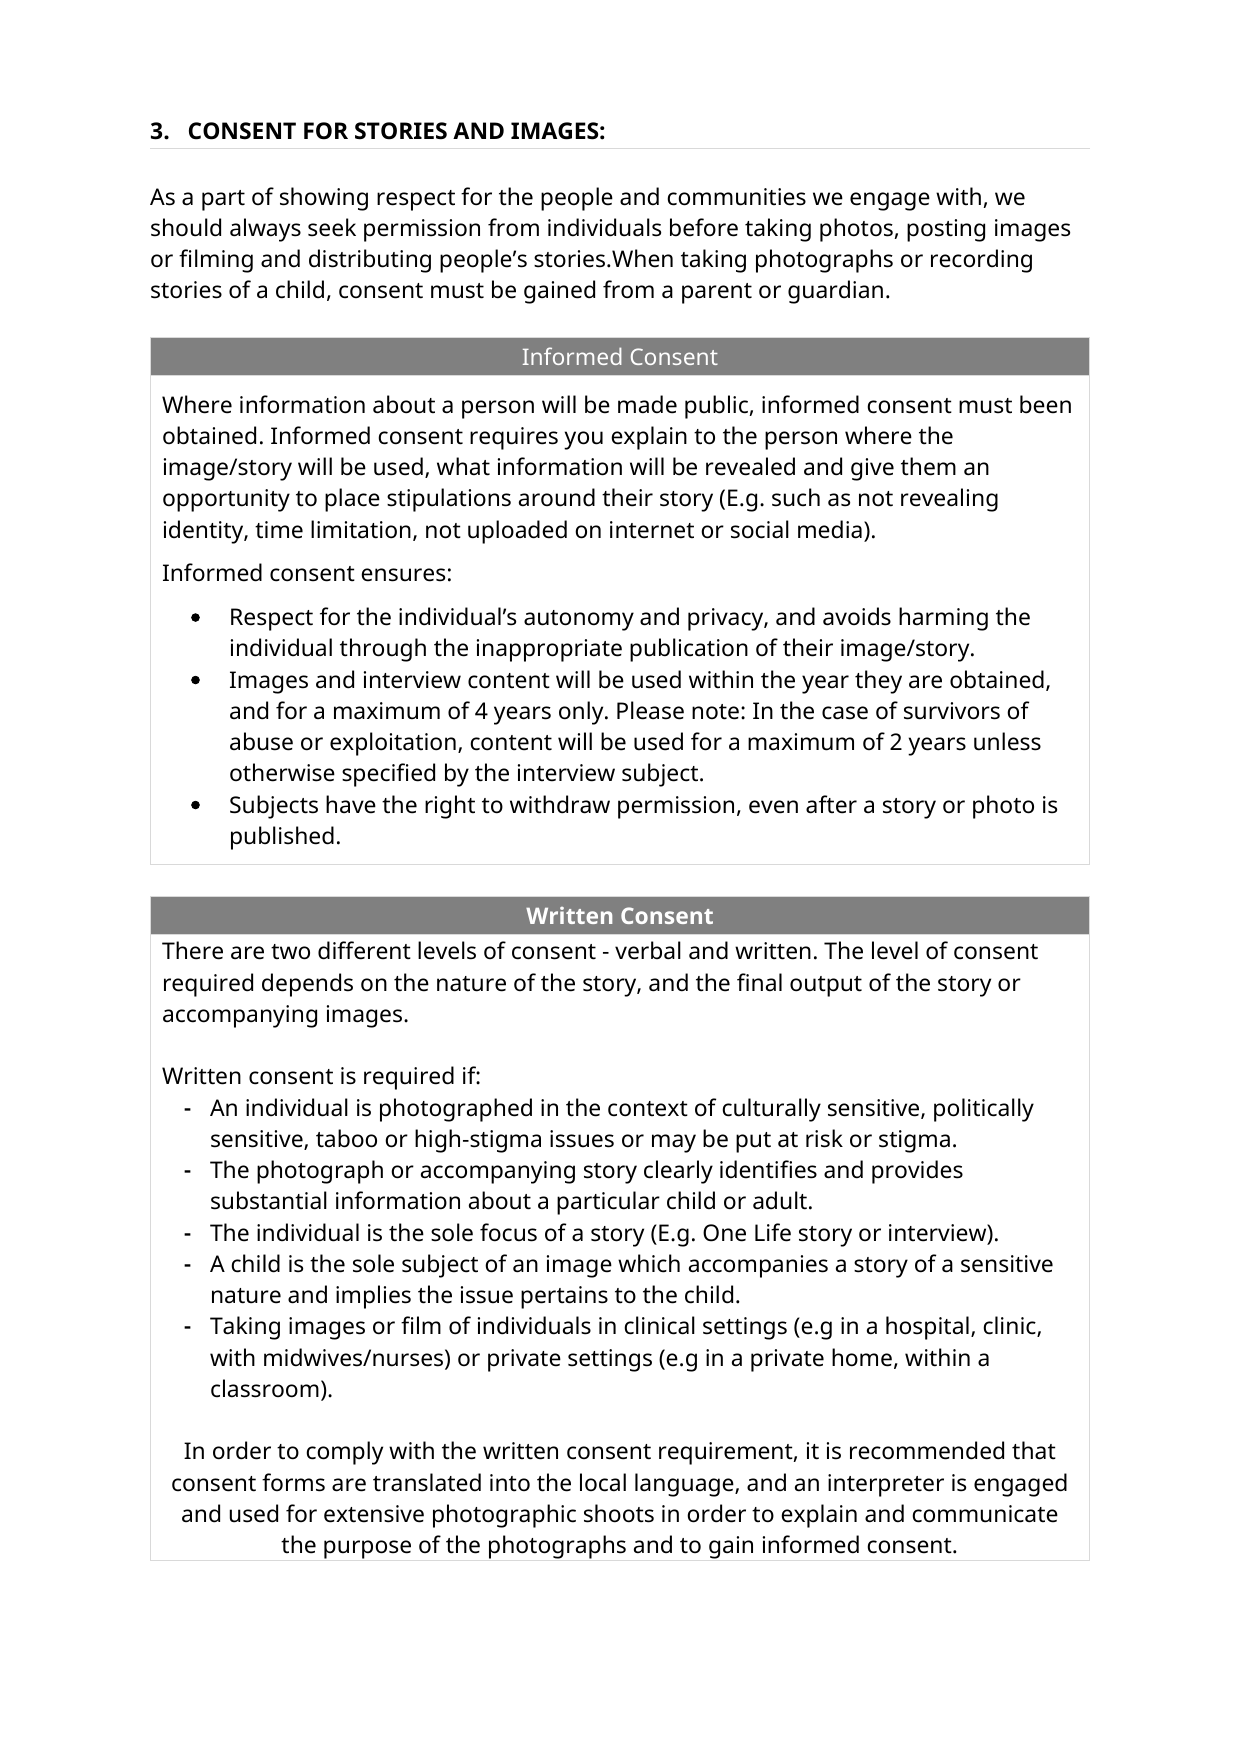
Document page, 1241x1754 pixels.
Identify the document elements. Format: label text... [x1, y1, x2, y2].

table_header Written Consent [151, 897, 1089, 934]
table_cell There are two different levels of consent - verbal and written. The level of consent required depends on the nature of the story, and the final output of the story or accompanying images. Written consent is required if: An individual is photographed in the context of culturally sensitive, politically sensitive, taboo or high-stigma issues or may be put at risk or stigma. The photograph or accompanying story clearly identifies and provides substantial information about a particular child or adult. The individual is the sole focus of a story (E.g. One Life story or interview). A child is the sole subject of an image which accompanies a story of a sensitive nature and implies the issue pertains to the child. Taking images or film of individuals in clinical settings (e.g in a hospital, clinic, with midwives/nurses) or private settings (e.g in a private home, within a classroom). In order to comply with the written consent requirement, it is recommended that consent forms are translated into the local language, and an interpreter is engaged and used for extensive photographic shoots in order to explain and communicate the purpose of the photographs and to gain informed consent. [151, 935, 1089, 1560]
subtitle CONSENT FOR STORIES AND IMAGES: [150, 115, 1090, 148]
table_cell Where information about a person will be made public, informed consent must been obtained. Informed consent requires you explain to the person where the image/story will be used, what information will be revealed and give them an opportunity to place stipulations around their story (E.g. such as not revealing identity, time limitation, not uploaded on internet or social media). Informed consent ensures: Respect for the individual’s autonomy and privacy, and avoids harming the individual through the inappropriate publication of their image/story. Images and interview content will be used within the year they are obtained, and for a maximum of 4 years only. Please note: In the case of survivors of abuse or exploitation, content will be used for a maximum of 2 years unless otherwise specified by the interview subject. Subjects have the right to withdraw permission, even after a story or photo is published. [151, 376, 1089, 864]
table_header Informed Consent [151, 338, 1089, 375]
text As a part of showing respect for the people and communities we engage with, we should always seek permission from individuals before taking photos, posting images or filming and distributing people’s stories.When taking photographs or recording stories of a child, consent must be gained from a parent or guardian. [150, 181, 1090, 306]
